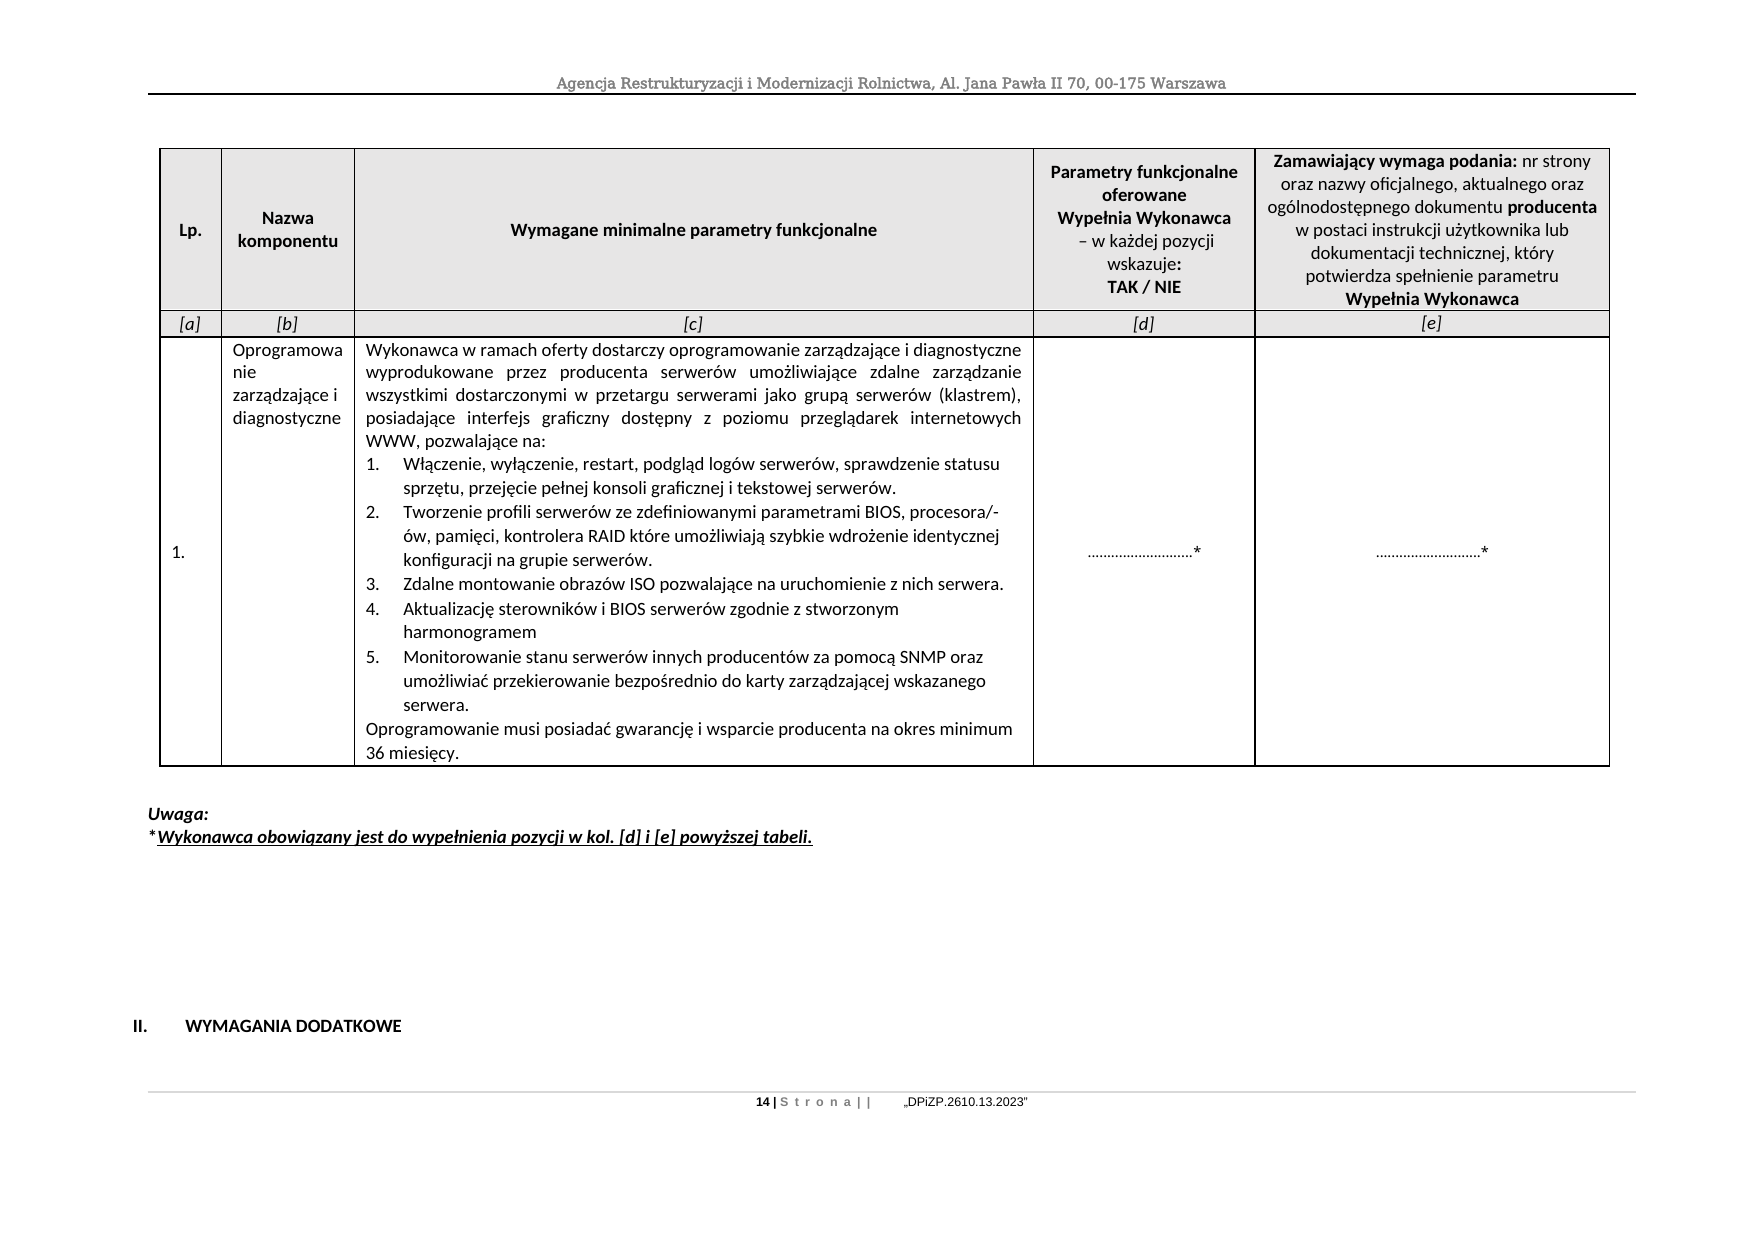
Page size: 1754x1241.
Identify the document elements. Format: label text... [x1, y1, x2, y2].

table_header Wymagane minimalne parametry funkcjonalne [355, 149, 1033, 309]
table_cell Oprogramowanie zarządzające i diagnostyczne [222, 338, 354, 765]
list WYMAGANIA DODATKOWE [148, 1014, 1636, 1037]
table_cell [d] [1034, 311, 1254, 336]
table_cell Wykonawca w ramach oferty dostarczy oprogramowanie zarządzające i diagnostyczne wyprodukowane przez producenta serwerów umożliwiające zdalne zarządzanie wszystkimi dostarczonymi w przetargu serwerami jako grupą serwerów (klastrem), posiadające interfejs graficzny dostępny z poziomu przeglądarek internetowych WWW, pozwalające na: Włączenie, wyłączenie, restart, podgląd logów serwerów, sprawdzenie statusu sprzętu, przejęcie pełnej konsoli graficznej i tekstowej serwerów. Tworzenie profili serwerów ze zdefiniowanymi parametrami BIOS, procesora/-ów, pamięci, kontrolera RAID które umożliwiają szybkie wdrożenie identycznej konfiguracji na grupie serwerów. Zdalne montowanie obrazów ISO pozwalające na uruchomienie z nich serwera. Aktualizację sterowników i BIOS serwerów zgodnie z stworzonym harmonogramem Monitorowanie stanu serwerów innych producentów za pomocą SNMP oraz umożliwiać przekierowanie bezpośrednio do karty zarządzającej wskazanego serwera. Oprogramowanie musi posiadać gwarancję i wsparcie producenta na okres minimum 36 miesięcy. [355, 338, 1033, 765]
table_cell ...........................* [1256, 338, 1609, 765]
table_cell [a] [161, 311, 221, 336]
table_cell [c] [355, 311, 1033, 336]
text *Wykonawca obowiązany jest do wypełnienia pozycji w kol. [d] i [e] powyższej tabeli. [148, 825, 1636, 848]
table_header Parametry funkcjonalne oferowane Wypełnia Wykonawca – w każdej pozycji wskazuje: TAK / NIE [1034, 149, 1254, 309]
table_cell 1. [161, 338, 221, 765]
table_header Nazwa komponentu [222, 149, 354, 309]
table_header Zamawiający wymaga podania: nr strony oraz nazwy oficjalnego, aktualnego oraz ogólnodostępnego dokumentu producenta w postaci instrukcji użytkownika lub dokumentacji technicznej, który potwierdza spełnienie parametru Wypełnia Wykonawca [1256, 149, 1609, 309]
table_cell ...........................* [1034, 338, 1254, 765]
table_cell [e] [1256, 311, 1609, 336]
table_cell [b] [222, 311, 354, 336]
text Uwaga: [148, 802, 1636, 825]
table_header Lp. [161, 149, 221, 309]
